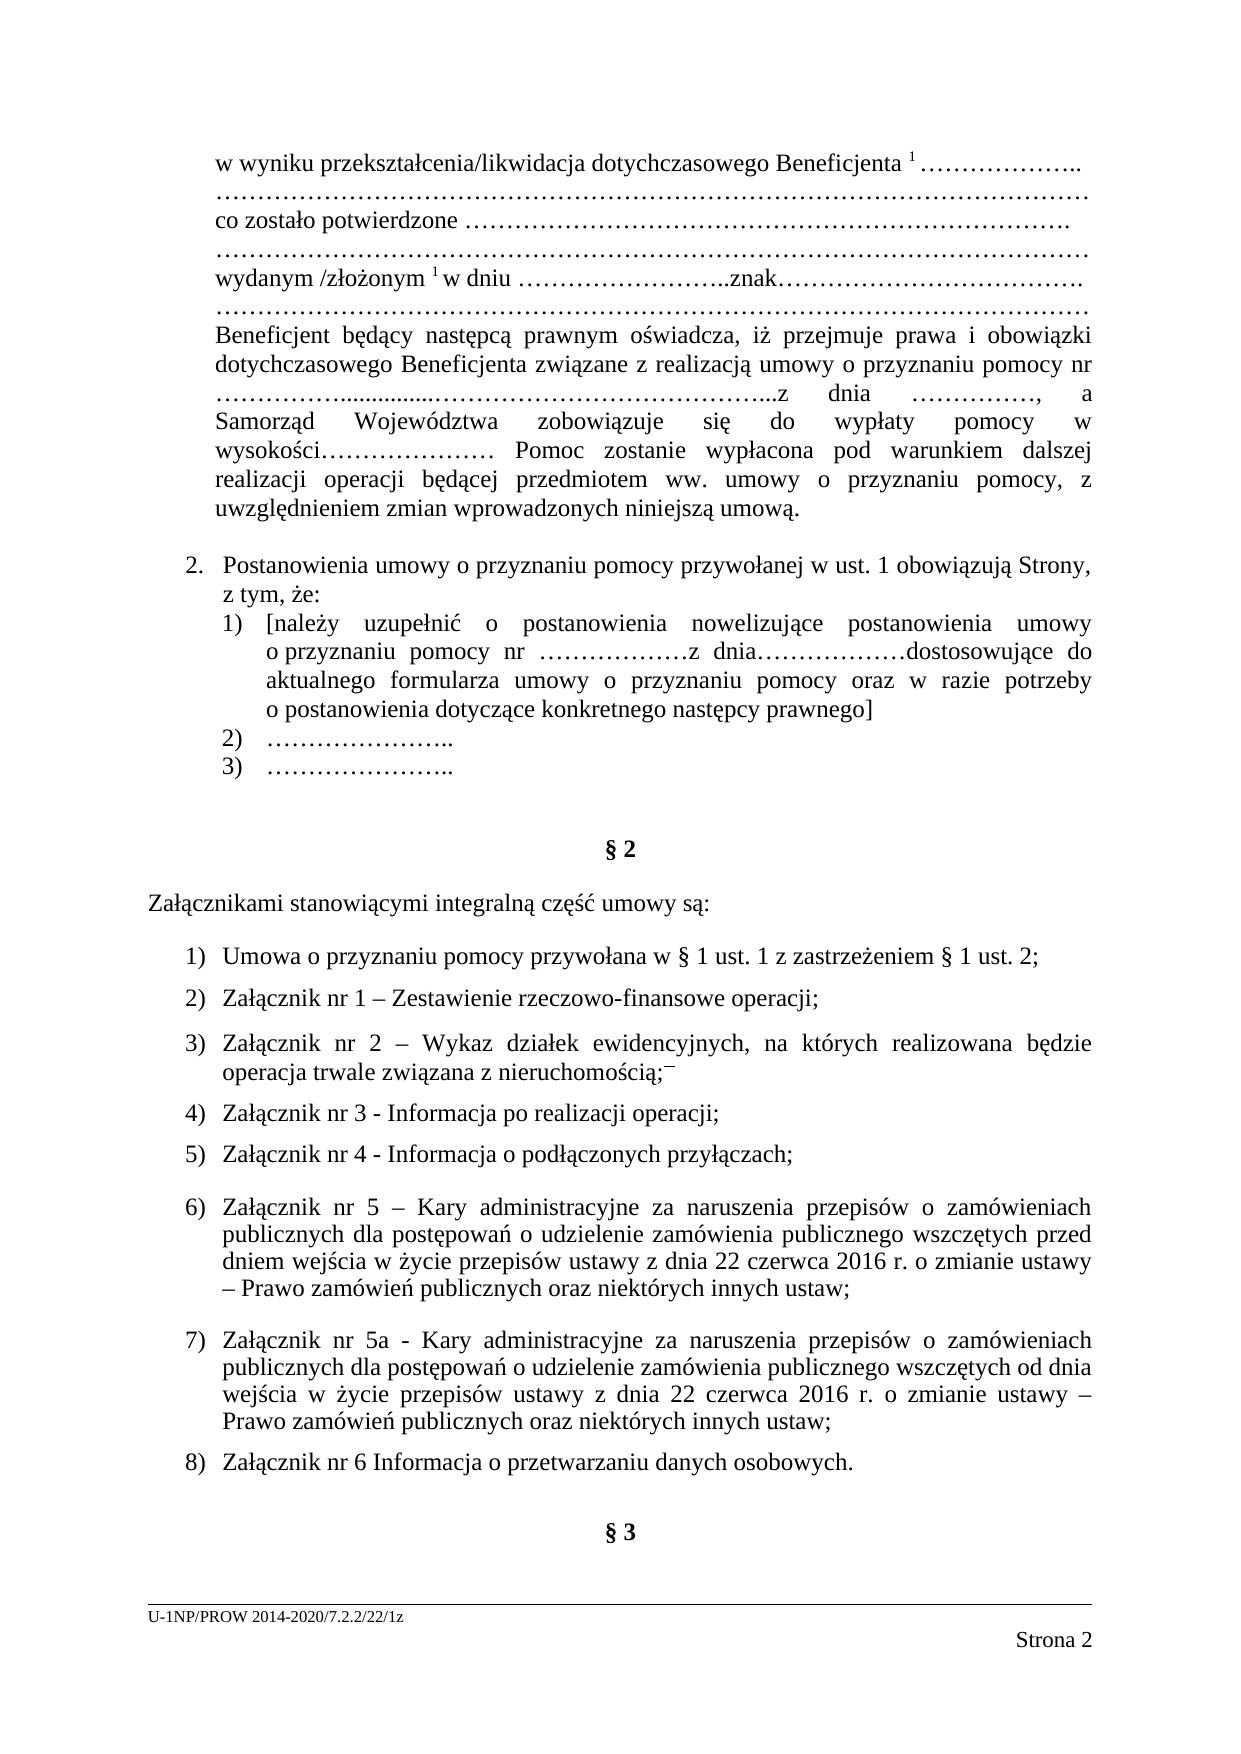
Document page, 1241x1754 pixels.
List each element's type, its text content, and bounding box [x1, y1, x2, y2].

list Beneficjent będący następcą prawnym oświadcza, iż przejmuje prawa i obowiązki dotychczasowego Beneficjenta związane z realizacją umowy o przyznaniu pomocy nr ……………...............…………………………………...z dnia ……………, a Samorząd Województwa zobowiązuje się do wypłaty pomocy w wysokości………………… Pomoc zostanie wypłacona pod warunkiem dalszej realizacji operacji będącej przedmiotem ww. umowy o przyznaniu pomocy, z uwzględnieniem zmian wprowadzonych niniejszą umową. [215, 320, 1092, 521]
text § 2 [148, 834, 1092, 863]
list wydanym /złożonym 1 w dniu ……………………..znak………………………………. [215, 263, 1092, 291]
list Postanowienia umowy o przyznaniu pomocy przywołanej w ust. 1 obowiązują Strony, z tym, że: [185, 550, 1092, 608]
list …………………………………………………………………………………………… [215, 176, 1092, 205]
list …………………………………………………………………………………………… [215, 291, 1092, 320]
text § 3 [148, 1517, 1092, 1546]
list Załącznik nr 6 Informacja o przetwarzaniu danych osobowych. [185, 1447, 1092, 1476]
list Załącznik nr 4 - Informacja o podłączonych przyłączach; [185, 1139, 1092, 1168]
list Załącznik nr 3 - Informacja po realizacji operacji; [185, 1098, 1092, 1127]
list co zostało potwierdzone ………………………………………………………………. [215, 205, 1092, 234]
list …………………………………………………………………………………………… [215, 234, 1092, 263]
list Załącznik nr 2 – Wykaz działek ewidencyjnych, na których realizowana będzie operacja trwale związana z nieruchomością; [185, 1028, 1092, 1086]
list Załącznik nr 5 – Kary administracyjne za naruszenia przepisów o zamówieniach publicznych dla postępowań o udzielenie zamówienia publicznego wszczętych przed dniem wejścia w życie przepisów ustawy z dnia 22 czerwca 2016 r. o zmianie ustawy – Prawo zamówień publicznych oraz niektórych innych ustaw; [185, 1193, 1092, 1302]
text Załącznikami stanowiącymi integralną część umowy są: [148, 888, 1092, 916]
list w wyniku przekształcenia/likwidacja dotychczasowego Beneficjenta 1 ……………….. [215, 148, 1092, 176]
list [należy uzupełnić o postanowienia nowelizujące postanowienia umowy o przyznaniu pomocy nr ………………z dnia………………dostosowujące do aktualnego formularza umowy o przyznaniu pomocy oraz w razie potrzeby o postanowienia dotyczące konkretnego następcy prawnego] [222, 608, 1092, 723]
list Załącznik nr 5a - Kary administracyjne za naruszenia przepisów o zamówieniach publicznych dla postępowań o udzielenie zamówienia publicznego wszczętych od dnia wejścia w życie przepisów ustawy z dnia 22 czerwca 2016 r. o zmianie ustawy – Prawo zamówień publicznych oraz niektórych innych ustaw; [185, 1327, 1092, 1435]
list Załącznik nr 1 – Zestawienie rzeczowo-finansowe operacji; [185, 983, 1092, 1011]
list Umowa o przyznaniu pomocy przywołana w § 1 ust. 1 z zastrzeżeniem § 1 ust. 2; [185, 941, 1092, 970]
list ………………….. [222, 751, 1092, 780]
list ………………….. [222, 723, 1092, 751]
